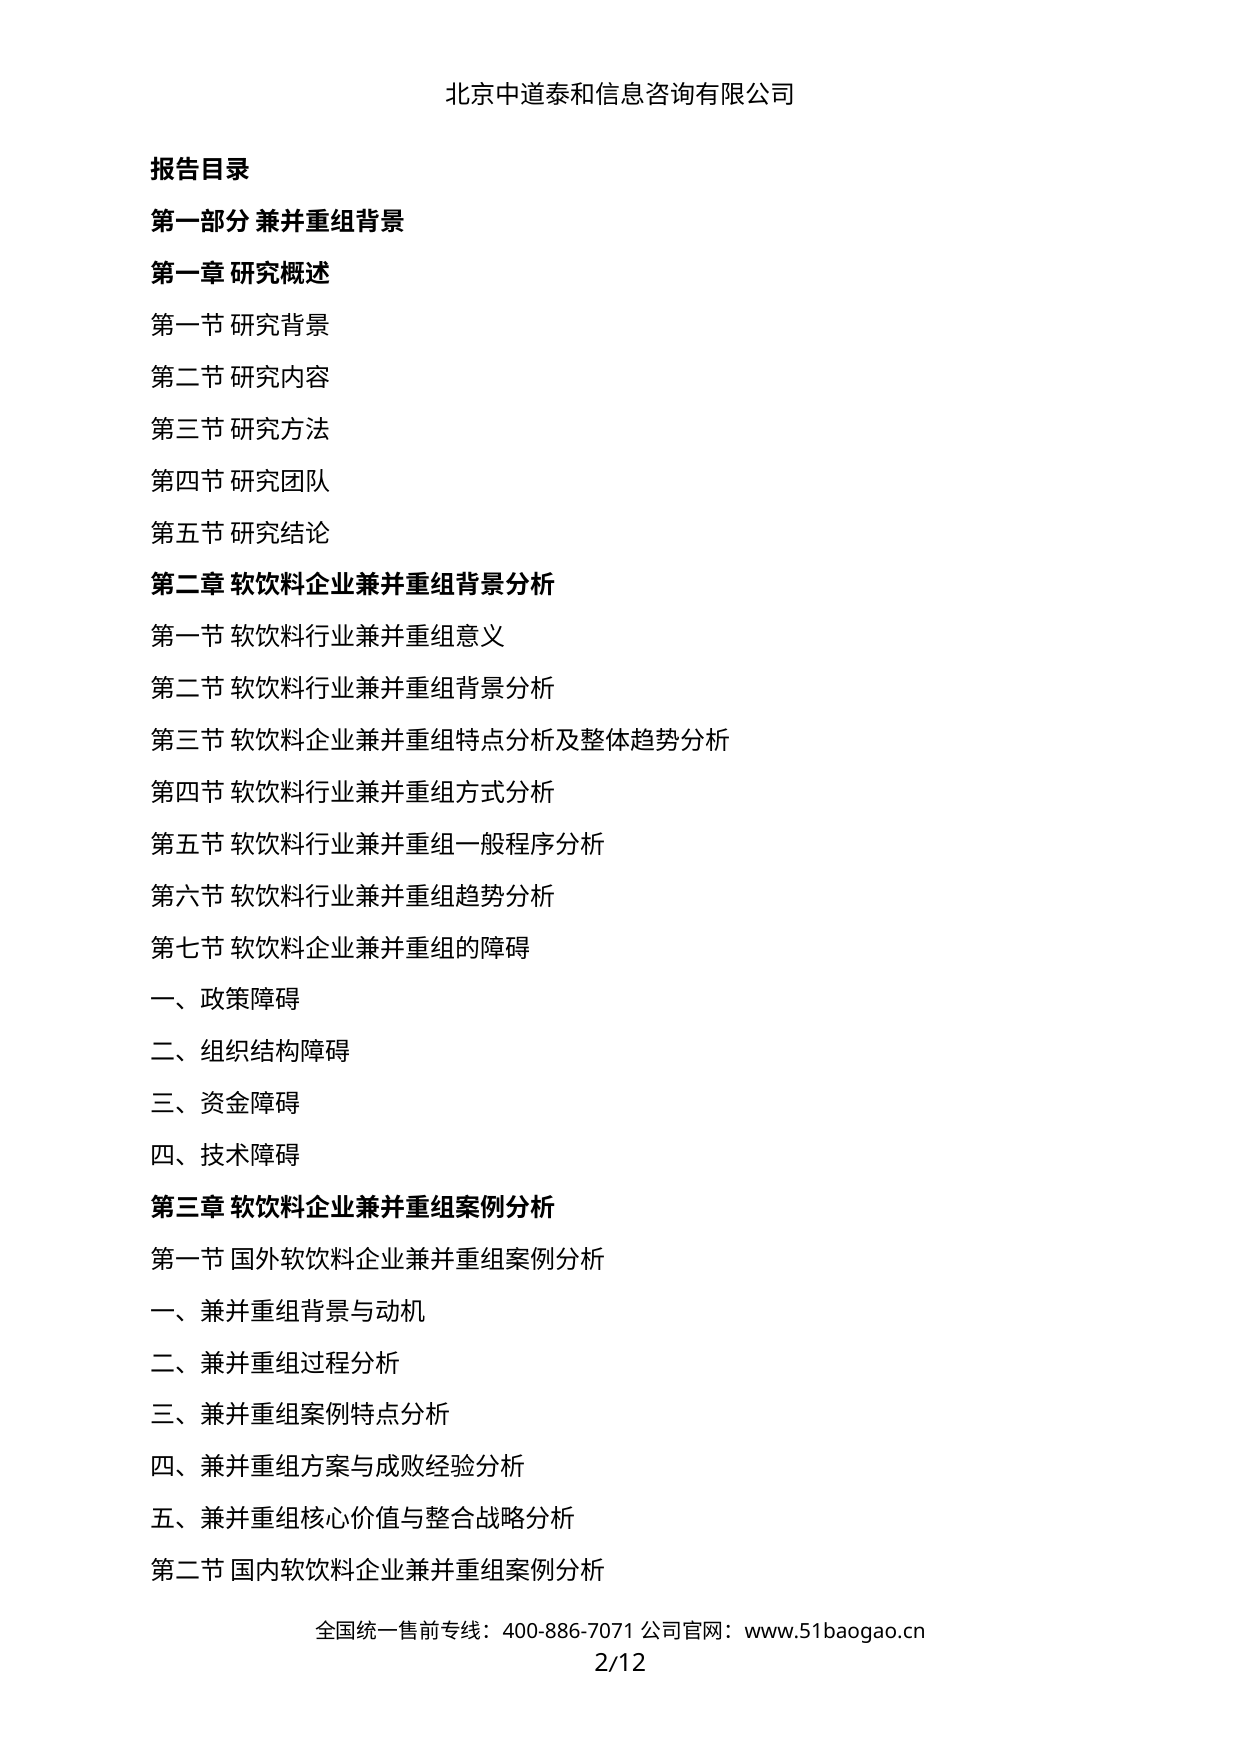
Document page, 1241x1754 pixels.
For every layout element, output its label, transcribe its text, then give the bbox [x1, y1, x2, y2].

text 三、资金障碍 [150, 1084, 1090, 1120]
text 第一章 研究概述 [150, 254, 1090, 290]
text 第四节 软饮料行业兼并重组方式分析 [150, 772, 1090, 809]
text 第二节 国内软饮料企业兼并重组案例分析 [150, 1551, 1090, 1587]
text 第二章 软饮料企业兼并重组背景分析 [150, 565, 1090, 601]
text 第一节 国外软饮料企业兼并重组案例分析 [150, 1239, 1090, 1276]
text 第一部分 兼并重组背景 [150, 202, 1090, 238]
text 第二节 软饮料行业兼并重组背景分析 [150, 669, 1090, 705]
text 第一节 研究背景 [150, 306, 1090, 342]
text 三、兼并重组案例特点分析 [150, 1395, 1090, 1431]
text 第三章 软饮料企业兼并重组案例分析 [150, 1187, 1090, 1224]
text 四、技术障碍 [150, 1136, 1090, 1172]
text 第五节 软饮料行业兼并重组一般程序分析 [150, 824, 1090, 861]
text 报告目录 [150, 150, 1090, 186]
text 第一节 软饮料行业兼并重组意义 [150, 617, 1090, 653]
text 第三节 软饮料企业兼并重组特点分析及整体趋势分析 [150, 721, 1090, 757]
text 第三节 研究方法 [150, 409, 1090, 446]
text 二、组织结构障碍 [150, 1032, 1090, 1068]
text 第七节 软饮料企业兼并重组的障碍 [150, 928, 1090, 964]
text 五、兼并重组核心价值与整合战略分析 [150, 1499, 1090, 1535]
text 一、政策障碍 [150, 980, 1090, 1016]
text 第五节 研究结论 [150, 513, 1090, 549]
text 二、兼并重组过程分析 [150, 1343, 1090, 1379]
text 第二节 研究内容 [150, 357, 1090, 394]
text 第六节 软饮料行业兼并重组趋势分析 [150, 876, 1090, 912]
text 第四节 研究团队 [150, 461, 1090, 497]
text 四、兼并重组方案与成败经验分析 [150, 1447, 1090, 1483]
text 一、兼并重组背景与动机 [150, 1291, 1090, 1327]
